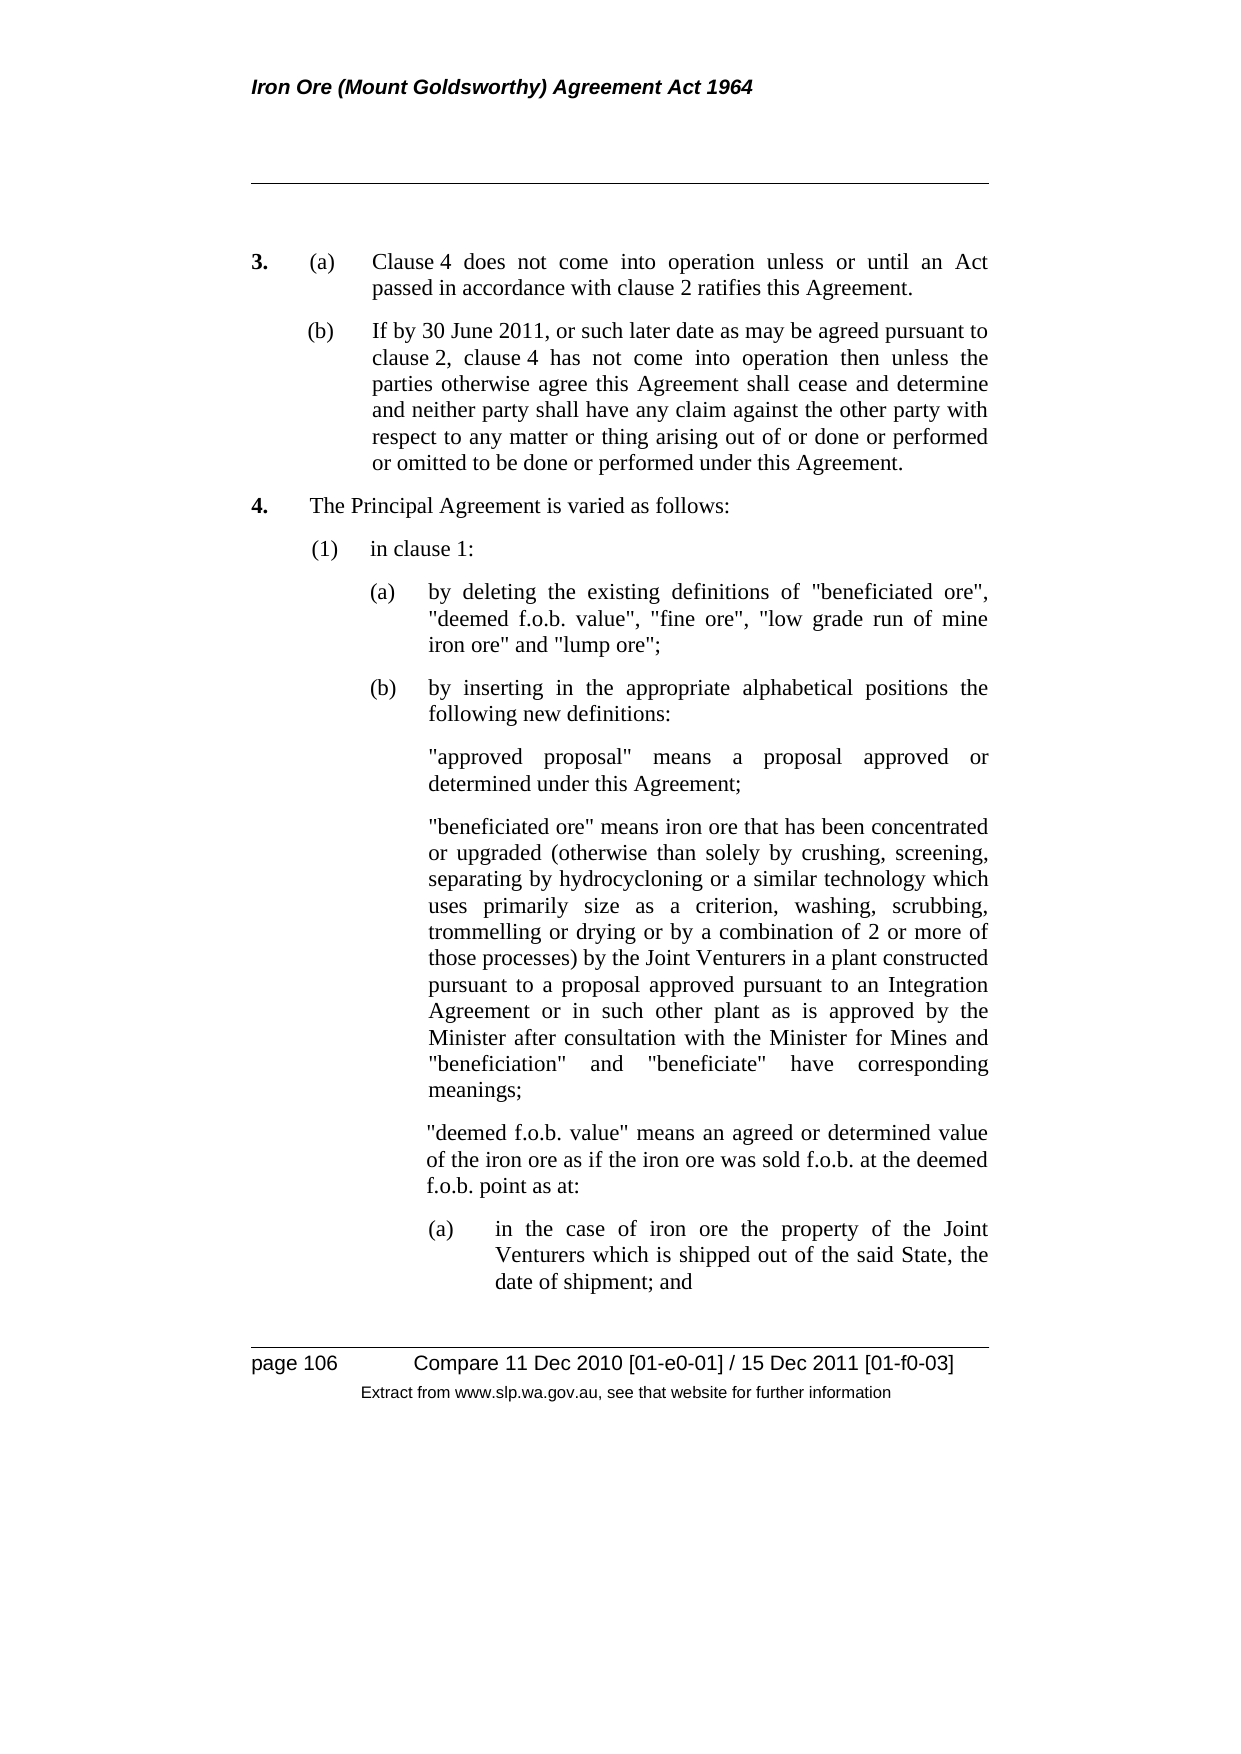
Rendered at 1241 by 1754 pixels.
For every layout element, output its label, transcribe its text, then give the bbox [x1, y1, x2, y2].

text 4. The Principal Agreement is varied as follows: [251, 492, 989, 518]
text (1) in clause 1: [311, 535, 989, 562]
text 3. (a) Clause 4 does not come into operation unless or until an Act passed in accordance with clause 2 ratifies this Agreement. [251, 248, 989, 301]
text "approved proposal" means a proposal approved or determined under this Agreement; [428, 743, 989, 796]
text (b) by inserting in the appropriate alphabetical positions the following new definitions: [370, 674, 989, 727]
text (a) by deleting the existing definitions of "beneficiated ore", "deemed f.o.b. value", "fine ore", "low grade run of mine iron ore" and "lump ore"; [370, 578, 989, 657]
text "beneficiated ore" means iron ore that has been concentrated or upgraded (otherwise than solely by crushing, screening, separating by hydrocycloning or a similar technology which uses primarily size as a criterion, washing, scrubbing, trommelling or drying or by a combination of 2 or more of those processes) by the Joint Venturers in a plant constructed pursuant to a proposal approved pursuant to an Integration Agreement or in such other plant as is approved by the Minister after consultation with the Minister for Mines and "beneficiation" and "beneficiate" have corresponding meanings; [428, 813, 989, 1103]
text "deemed f.o.b. value" means an agreed or determined value of the iron ore as if the iron ore was sold f.o.b. at the deemed f.o.b. point as at: [426, 1119, 989, 1198]
text (b) If by 30 June 2011, or such later date as may be agreed pursuant to clause 2, clause 4 has not come into operation then unless the parties otherwise agree this Agreement shall cease and determine and neither party shall have any claim against the other party with respect to any matter or thing arising out of or done or performed or omitted to be done or performed under this Agreement. [307, 317, 989, 476]
text (a) in the case of iron ore the property of the Joint Venturers which is shipped out of the said State, the date of shipment; and [428, 1215, 989, 1294]
